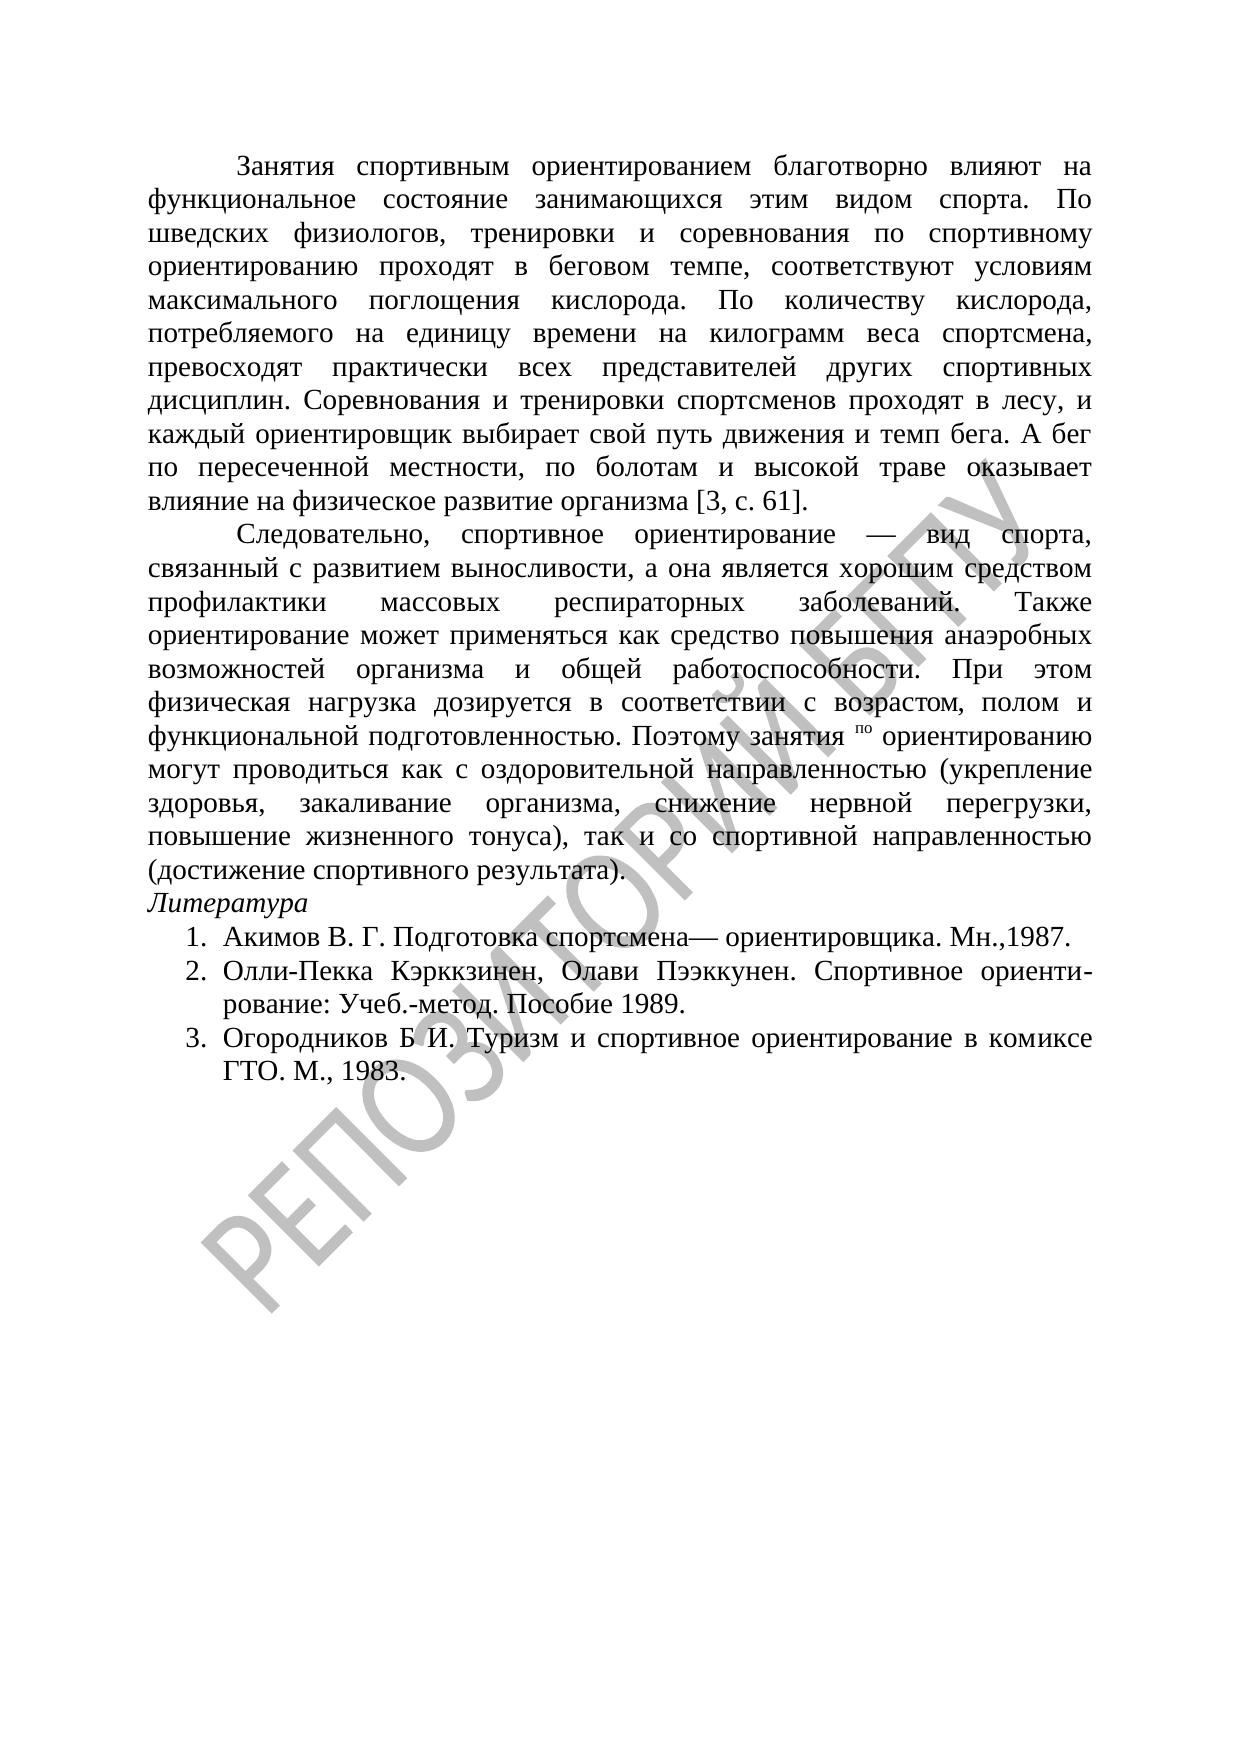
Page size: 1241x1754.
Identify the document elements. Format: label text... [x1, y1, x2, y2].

text Литература [148, 886, 1093, 919]
text Занятия спортивным ориентированием благотворно влияют на функциональное состояние занимающихся этим видом спорта. По шведских физиологов, тренировки и соревнования по спортивному ориентированию проходят в беговом темпе, соответствуют условиям максимального поглощения кислорода. По количеству кислорода, потребляемого на единицу времени на килограмм веса спортсмена, превосходят практически всех представителей других спортивных дисциплин. Соревнования и тренировки спортсменов проходят в лесу, и каждый ориентировщик выбирает свой путь движения и темп бега. А бег по пересеченной местности, по болотам и высокой траве оказывает влияние на физическое развитие организма [3, с. 61]. [148, 148, 1093, 517]
list Акимов В. Г. Подготовка спортсмена— ориентировщика. Мн.,1987. [185, 919, 1093, 953]
text Следовательно, спортивное ориентирование — вид спорта, связанный с развитием выносливости, а она является хорошим средством профилактики массовых респираторных заболеваний. Также ориентирование может применяться как средство повышения анаэробных возможностей организма и общей работоспособности. При этом физическая нагрузка дозируется в соответствии с возрастом, полом и функциональной подготовленностью. Поэтому занятия по ориентированию могут проводиться как с оздоровительной направленностью (укрепление здоровья, закаливание организма, снижение нервной перегрузки, повышение жизненного тонуса), так и со спортивной направленностью (достижение спортивного результата). [148, 517, 1093, 886]
list Огородников Б И. Туризм и спортивное ориентирование в комиксе ГТО. М., 1983. [185, 1020, 1093, 1087]
list Олли-Пекка Кэрккзинен, Олави Пээккунен. Спортивное ориентирование: Учеб.-метод. Пособие 1989. [185, 953, 1093, 1020]
